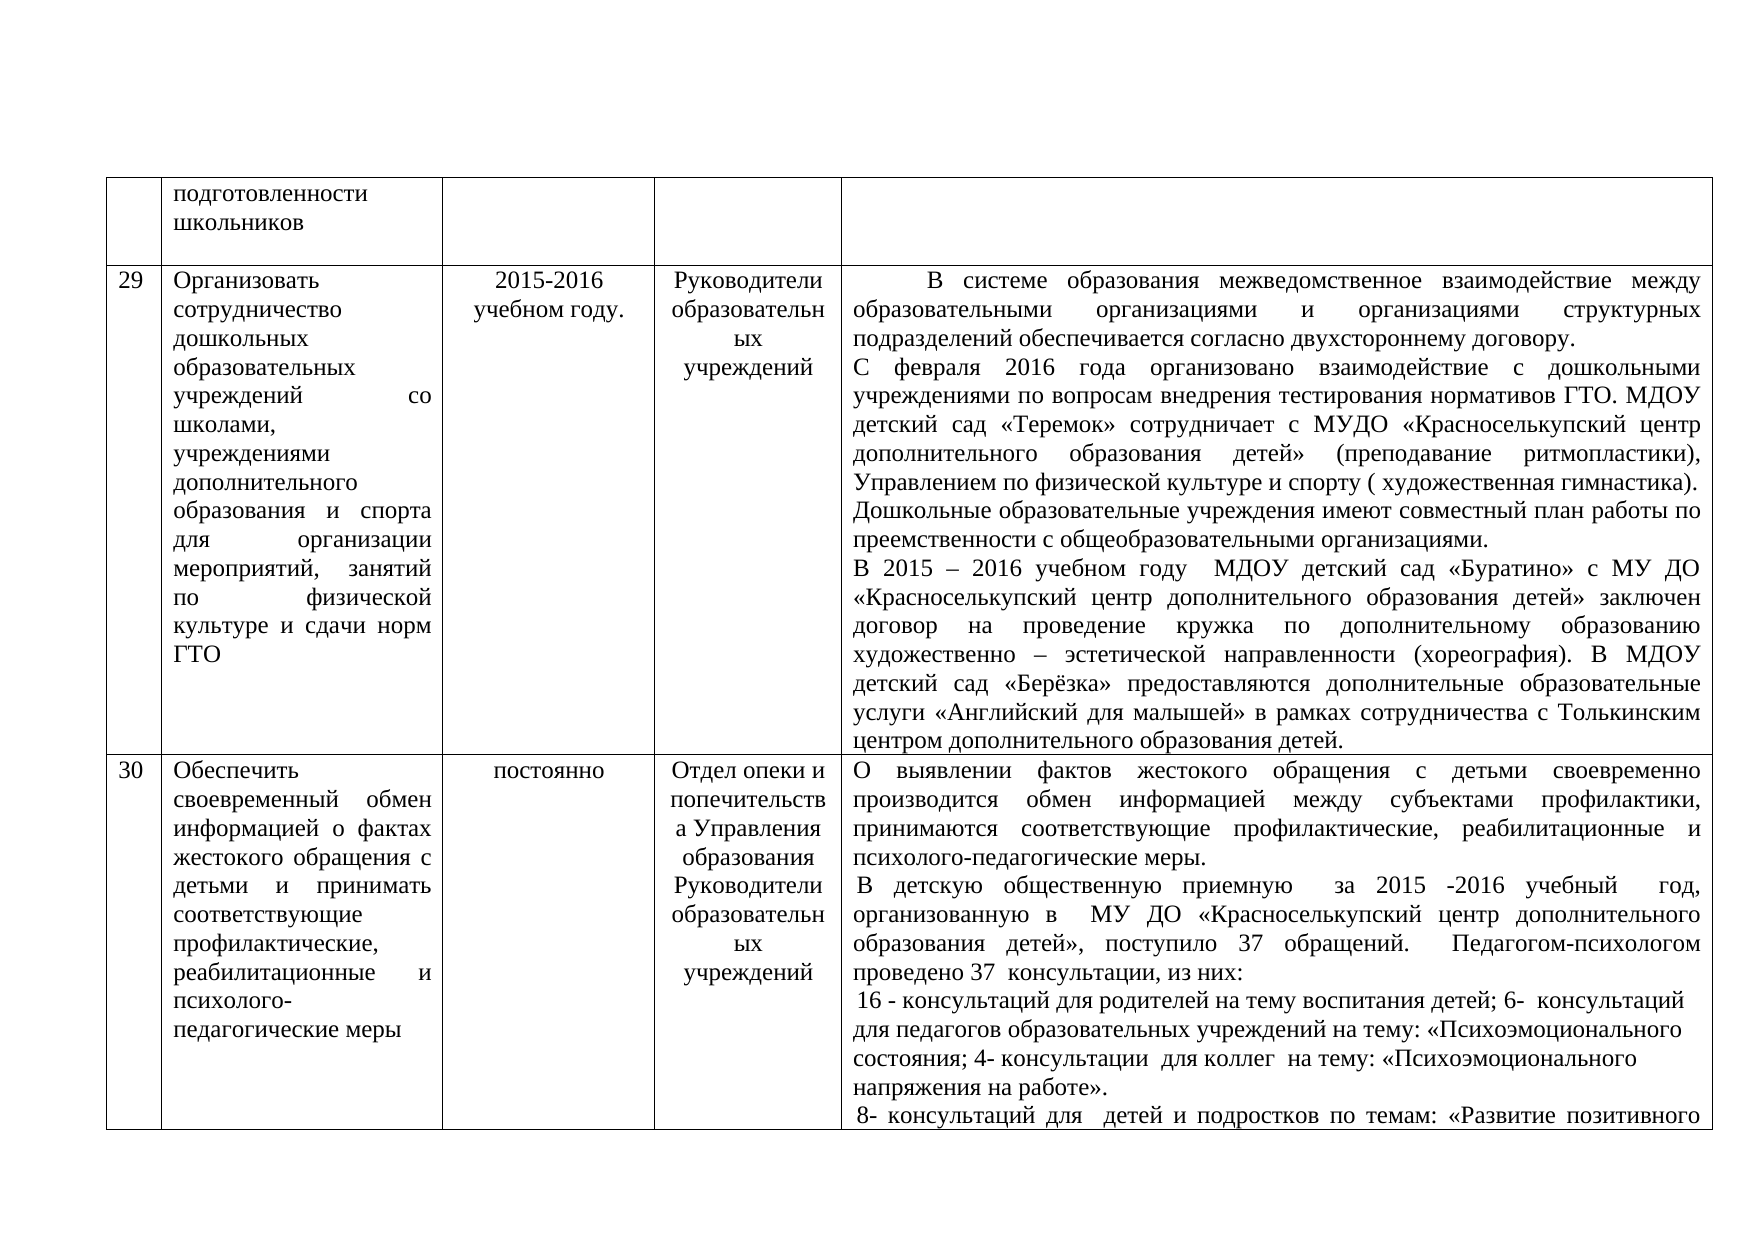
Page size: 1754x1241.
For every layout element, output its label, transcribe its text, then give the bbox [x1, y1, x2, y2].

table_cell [443, 178, 654, 264]
table_cell Организовать сотрудничество дошкольных образовательных учреждений со школами, учреждениями дополнительного образования и спорта для организации мероприятий, занятий по физической культуре и сдачи норм ГТО [162, 266, 442, 754]
table_cell 2015-2016 учебном году. [443, 266, 654, 754]
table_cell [655, 178, 841, 264]
table_cell 29 [107, 266, 161, 754]
table_cell постоянно [443, 755, 654, 1129]
table_cell 30 [107, 755, 161, 1129]
table_cell Руководители образовательных учреждений [655, 266, 841, 754]
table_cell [655, 755, 841, 1129]
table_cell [162, 178, 442, 264]
table_cell В системе образования межведомственное взаимодействие между образовательными организациями и организациями структурных подразделений обеспечивается согласно двухстороннему договору. С февраля 2016 года организовано взаимодействие с дошкольными учреждениями по вопросам внедрения тестирования нормативов ГТО. МДОУ детский сад «Теремок» сотрудничает с МУДО «Красноселькупский центр дополнительного образования детей» (преподавание ритмопластики), Управлением по физической культуре и спорту ( художественная гимнастика). Дошкольные образовательные учреждения имеют совместный план работы по преемственности с общеобразовательными организациями. В 2015 – 2016 учебном году МДОУ детский сад «Буратино» с МУ ДО «Красноселькупский центр дополнительного образования детей» заключен договор на проведение кружка по дополнительному образованию художественно – эстетической направленности (хореография). В МДОУ детский сад «Берёзка» предоставляются дополнительные образовательные услуги «Английский для малышей» в рамках сотрудничества с Толькинским центром дополнительного образования детей. [842, 266, 1712, 754]
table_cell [162, 755, 442, 1129]
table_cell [842, 178, 1712, 264]
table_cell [842, 755, 1712, 1129]
table_cell 28 [107, 178, 161, 264]
